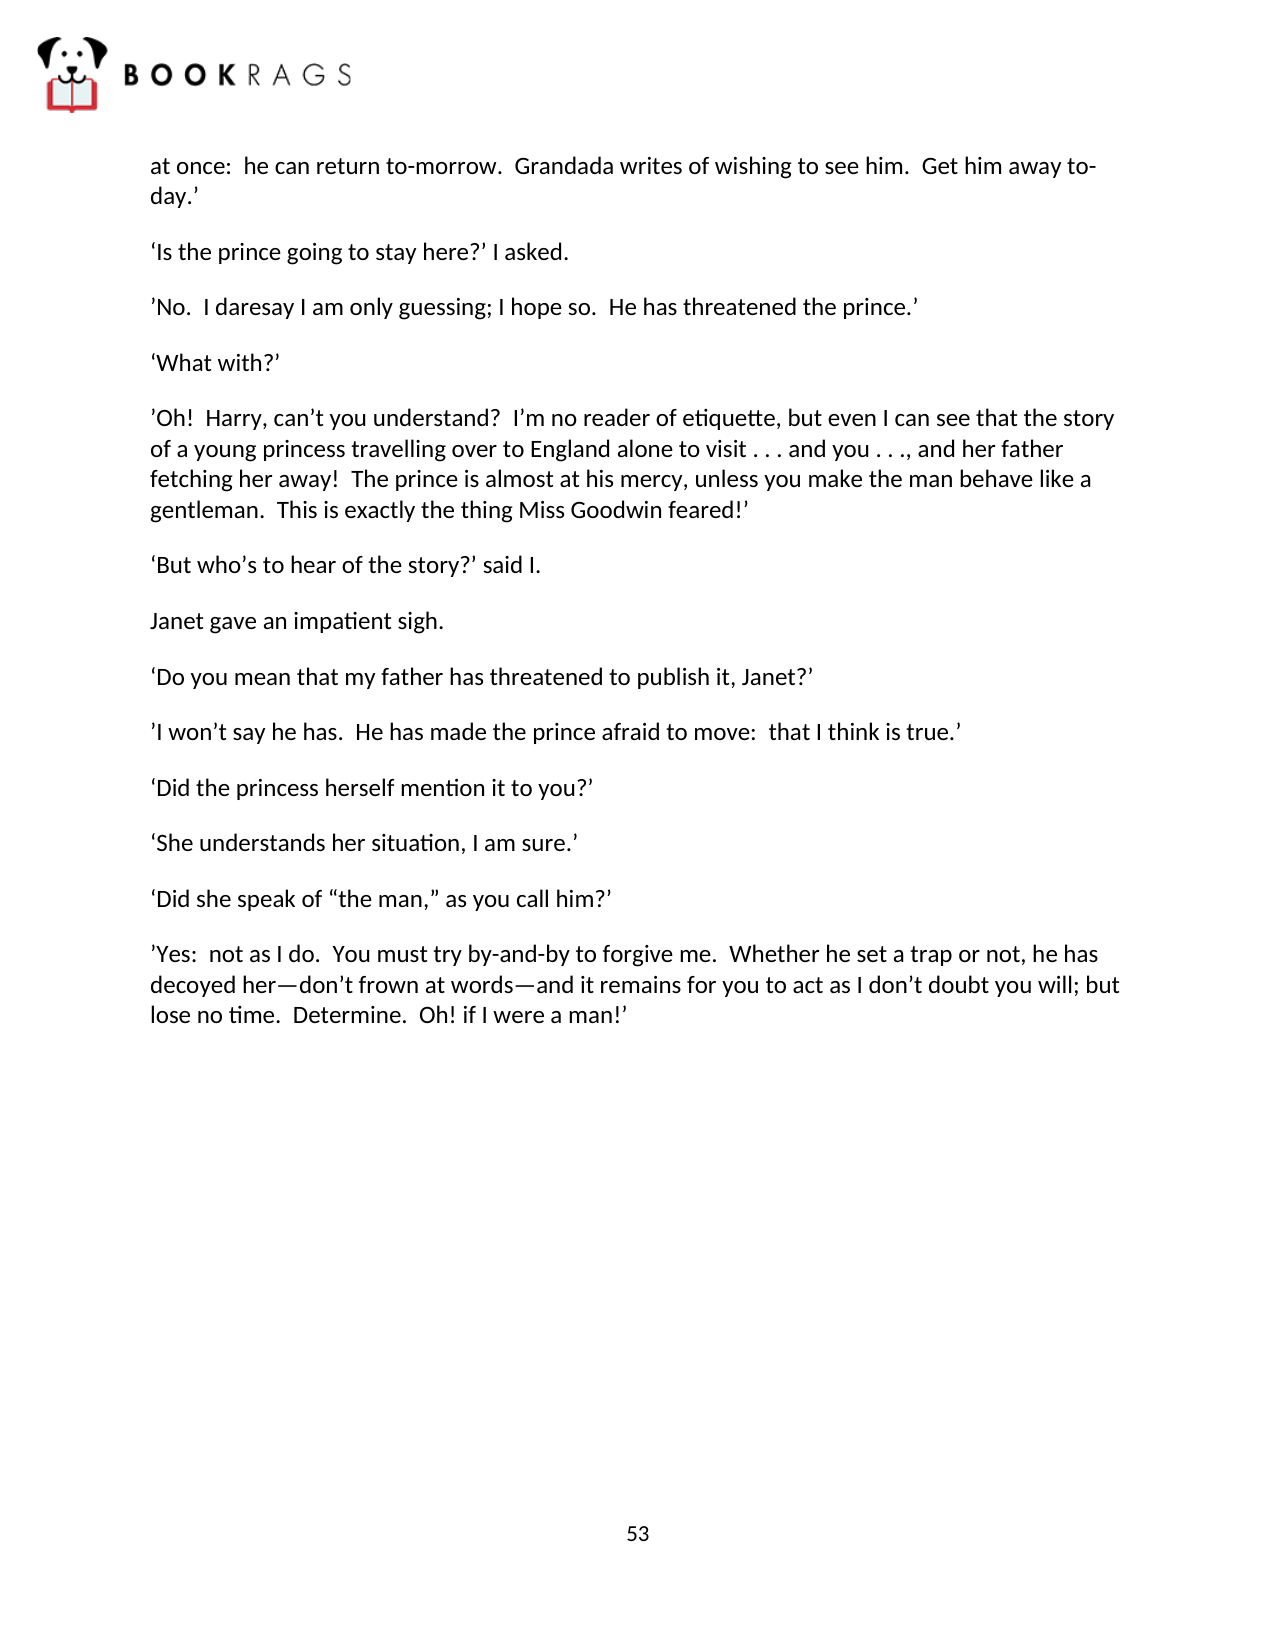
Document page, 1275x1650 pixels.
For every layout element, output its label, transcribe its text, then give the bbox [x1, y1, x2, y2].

text ‘She understands her situation, I am sure.’ [150, 827, 1125, 858]
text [150, 150, 1125, 211]
text ‘What with?’ [150, 347, 1125, 378]
text ‘Did she speak of “the man,” as you call him?’ [150, 883, 1125, 913]
text ’I won’t say he has. He has made the prince afraid to move: that I think is true.’ [150, 716, 1125, 747]
picture [37, 37, 351, 113]
text ‘Do you mean that my father has threatened to publish it, Janet?’ [150, 661, 1125, 691]
text ’Yes: not as I do. You must try by-and-by to forgive me. Whether he set a trap or not, he has decoyed her—­don’t frown at words—­and it remains for you to act as I don’t doubt you will; but lose no time. Determine. Oh! if I were a man!’ [150, 938, 1125, 1030]
text ‘Is the prince going to stay here?’ I asked. [150, 236, 1125, 267]
text ’Oh! Harry, can’t you understand? I’m no reader of etiquette, but even I can see that the story of a young princess travelling over to England alone to visit . . . and you . . ., and her father fetching her away! The prince is almost at his mercy, unless you make the man behave like a gentleman. This is exactly the thing Miss Goodwin feared!’ [150, 403, 1125, 525]
text ‘But who’s to hear of the story?’ said I. [150, 550, 1125, 580]
text ’No. I daresay I am only guessing; I hope so. He has threatened the prince.’ [150, 292, 1125, 322]
text Janet gave an impatient sigh. [150, 605, 1125, 636]
text ‘Did the princess herself mention it to you?’ [150, 772, 1125, 802]
